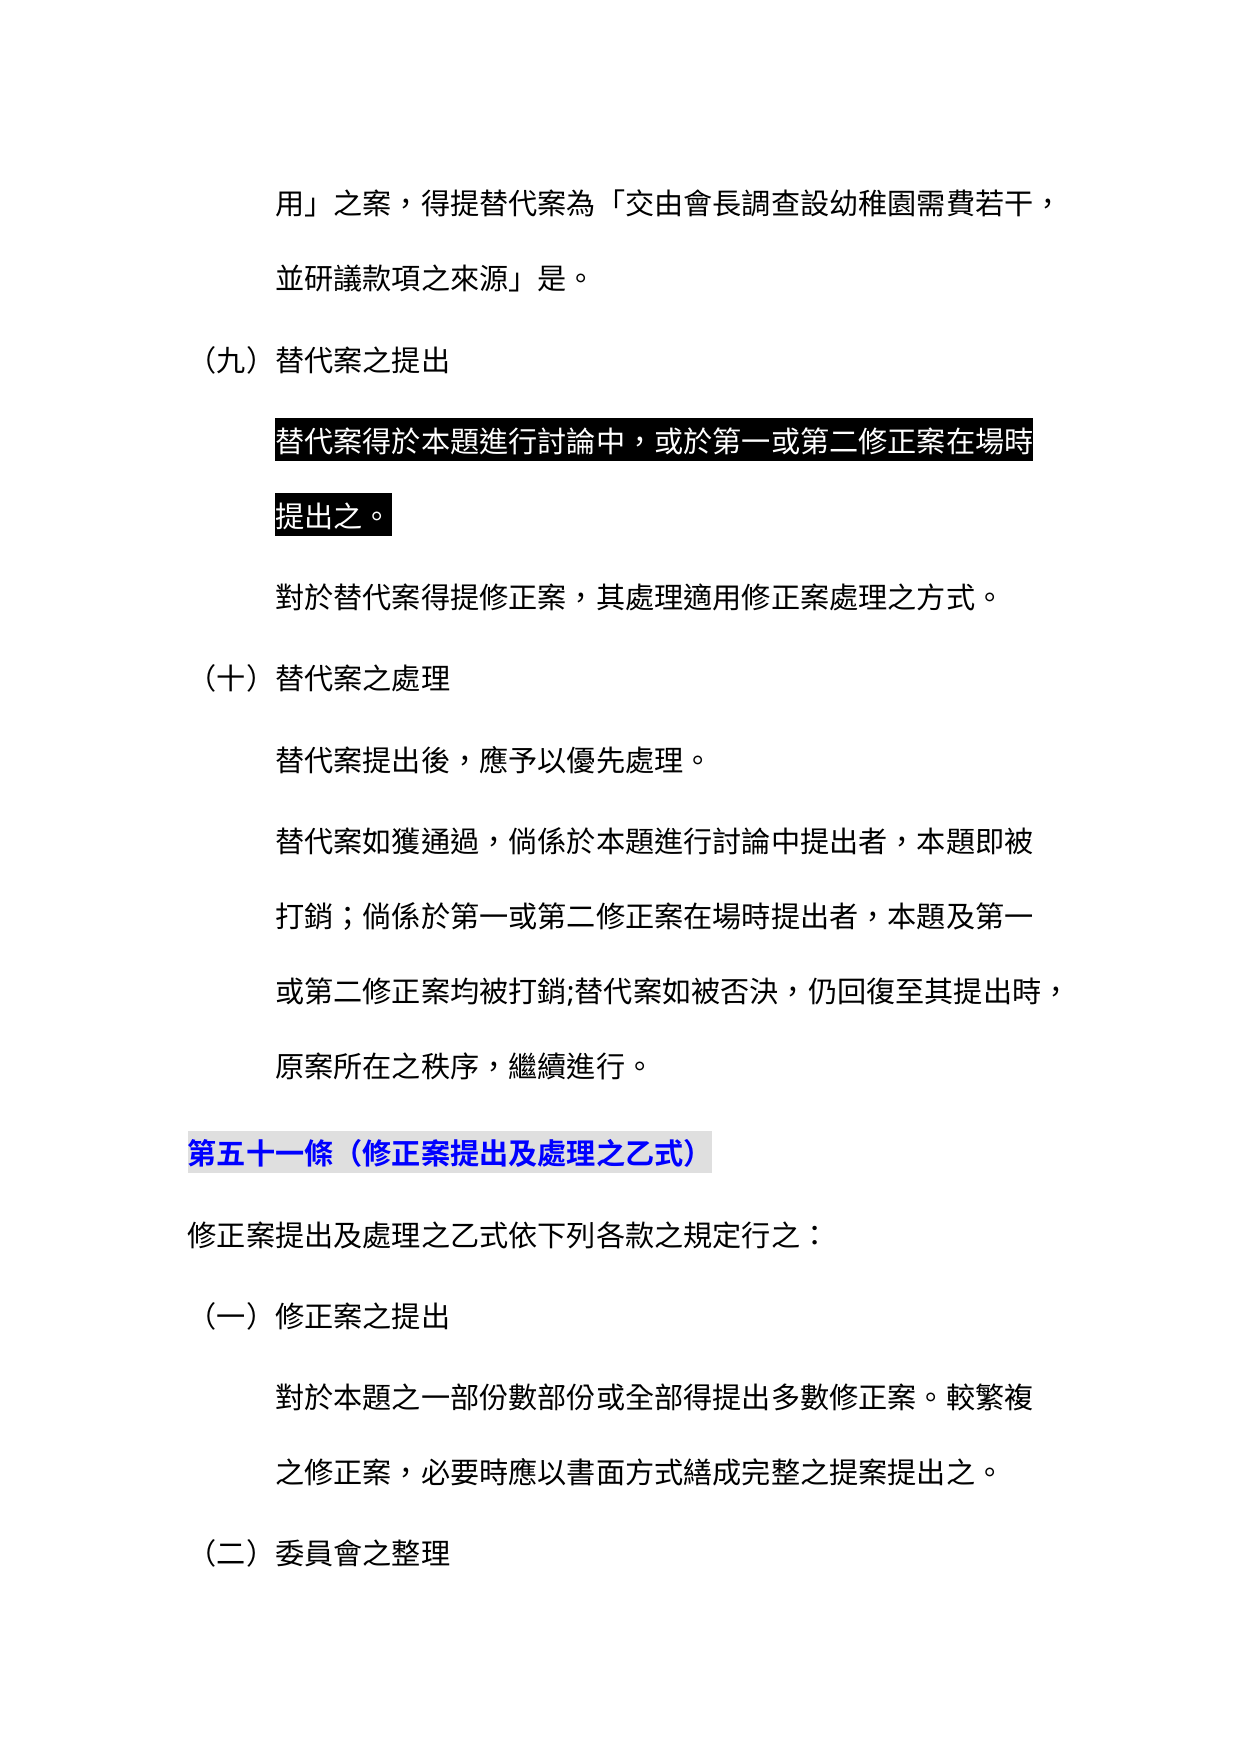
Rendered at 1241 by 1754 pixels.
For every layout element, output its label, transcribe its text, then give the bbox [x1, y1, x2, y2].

text 對於替代案得提修正案，其處理適用修正案處理之方式。 [275, 558, 1053, 633]
text （九）替代案之提出 [187, 321, 1053, 396]
text 修正案提出及處理之乙式依下列各款之規定行之： [187, 1196, 1053, 1271]
text 替代案提出後，應予以優先處理。 [275, 721, 1053, 796]
text 對於本題之一部份數部份或全部得提出多數修正案。較繁複之修正案，必要時應以書面方式繕成完整之提案提出之。 [275, 1358, 1053, 1508]
text （一）修正案之提出 [187, 1277, 1053, 1352]
text （十）替代案之處理 [187, 639, 1053, 714]
text 替代案得於本題進行討論中，或於第一或第二修正案在場時提出之。 [275, 402, 1053, 552]
text 第五十一條（修正案提出及處理之乙式） [187, 1114, 1053, 1189]
text （二）委員會之整理 [187, 1514, 1053, 1589]
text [275, 164, 1053, 314]
text 替代案如獲通過，倘係於本題進行討論中提出者，本題即被打銷；倘係於第一或第二修正案在場時提出者，本題及第一或第二修正案均被打銷;替代案如被否決，仍回復至其提出時，原案所在之秩序，繼續進行。 [275, 802, 1053, 1102]
